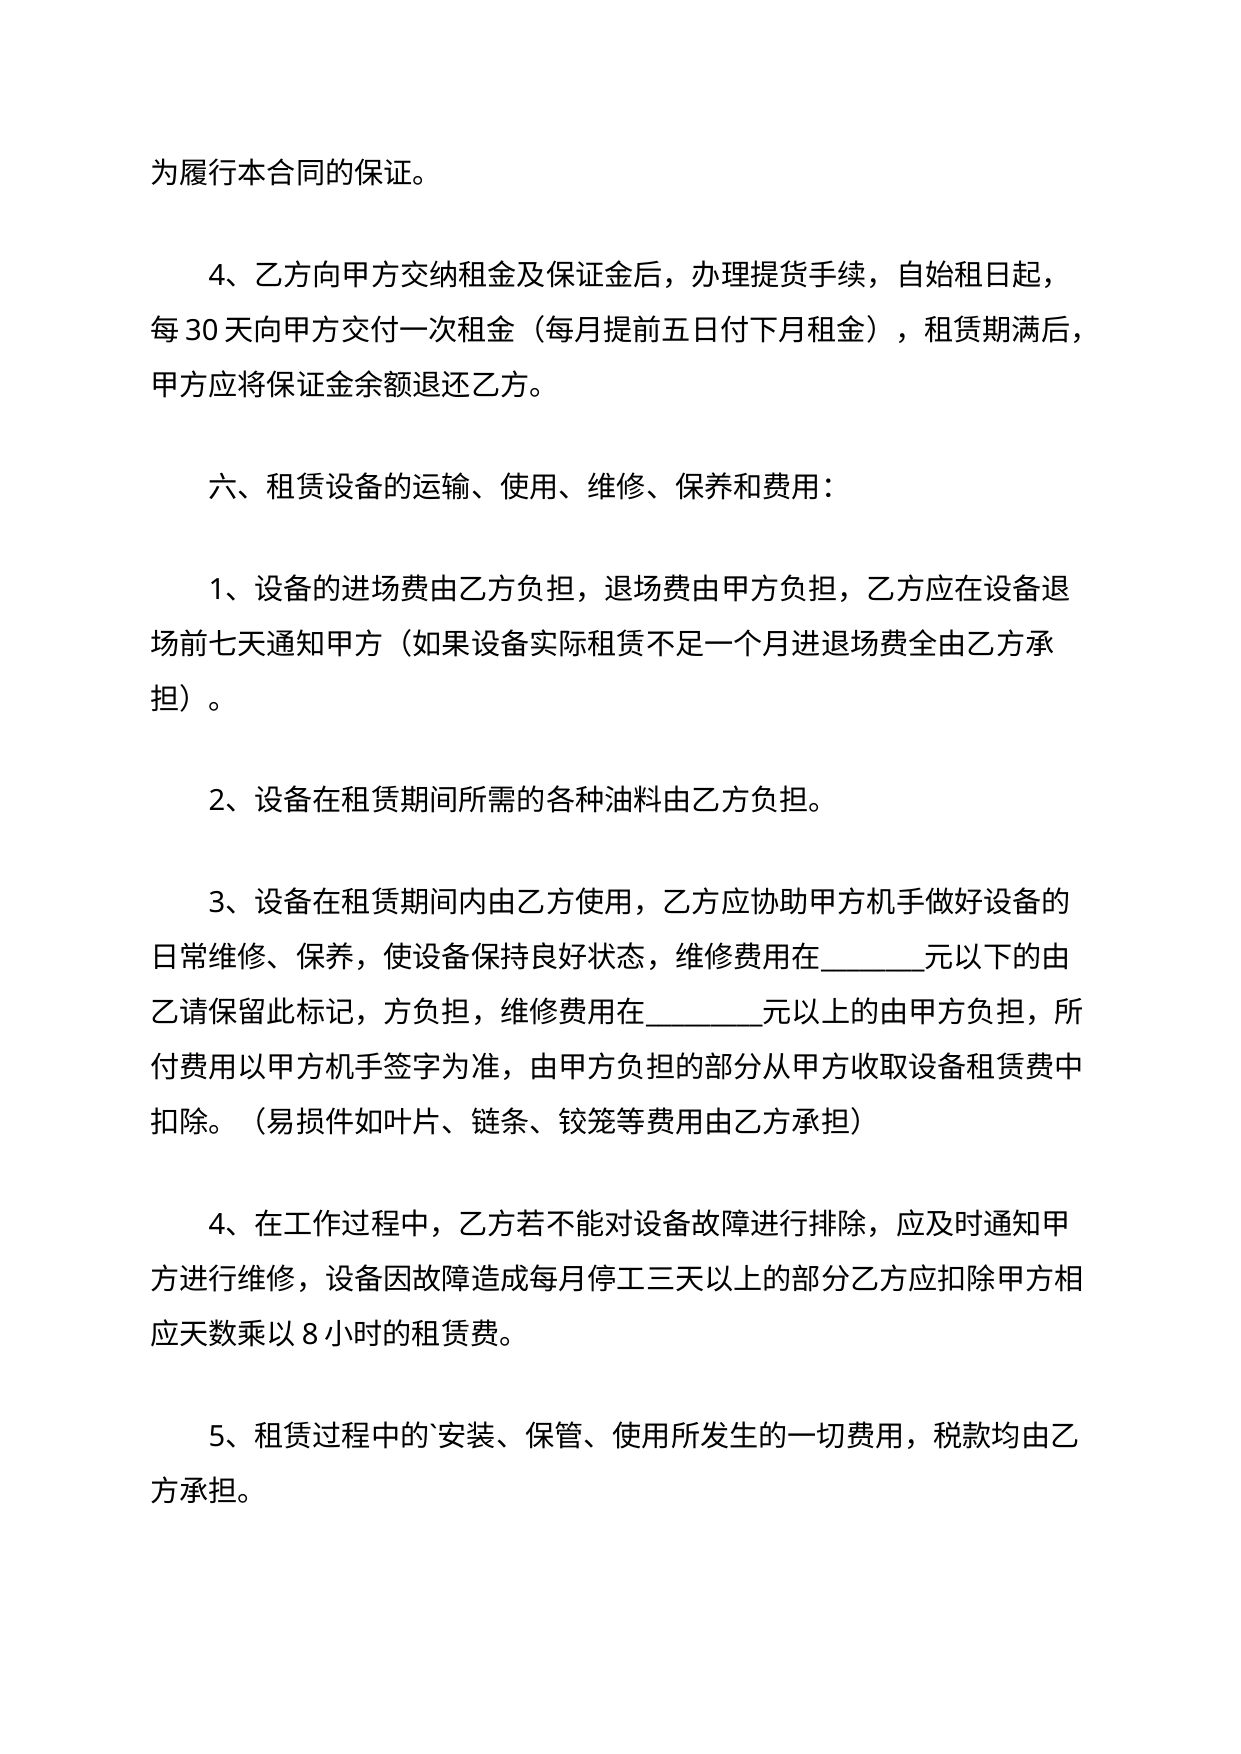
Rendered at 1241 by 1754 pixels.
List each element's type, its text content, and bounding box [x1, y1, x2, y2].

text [150, 150, 1090, 192]
text 3、设备在租赁期间内由乙方使用，乙方应协助甲方机手做好设备的日常维修、保养，使设备保持良好状态，维修费用在________元以下的由乙请保留此标记，方负担，维修费用在_________元以上的由甲方负担，所付费用以甲方机手签字为准，由甲方负担的部分从甲方收取设备租赁费中扣除。（易损件如叶片、链条、铰笼等费用由乙方承担） [150, 879, 1090, 1141]
text 2、设备在租赁期间所需的各种油料由乙方负担。 [150, 777, 1090, 819]
text 5、租赁过程中的`安装、保管、使用所发生的一切费用，税款均由乙方承担。 [150, 1412, 1090, 1510]
text 六、租赁设备的运输、使用、维修、保养和费用： [150, 463, 1090, 506]
text 4、乙方向甲方交纳租金及保证金后，办理提货手续，自始租日起，每30天向甲方交付一次租金（每月提前五日付下月租金），租赁期满后，甲方应将保证金余额退还乙方。 [150, 252, 1090, 404]
text 1、设备的进场费由乙方负担，退场费由甲方负担，乙方应在设备退场前七天通知甲方（如果设备实际租赁不足一个月进退场费全由乙方承担）。 [150, 565, 1090, 717]
text 4、在工作过程中，乙方若不能对设备故障进行排除，应及时通知甲方进行维修，设备因故障造成每月停工三天以上的部分乙方应扣除甲方相应天数乘以8小时的租赁费。 [150, 1201, 1090, 1353]
